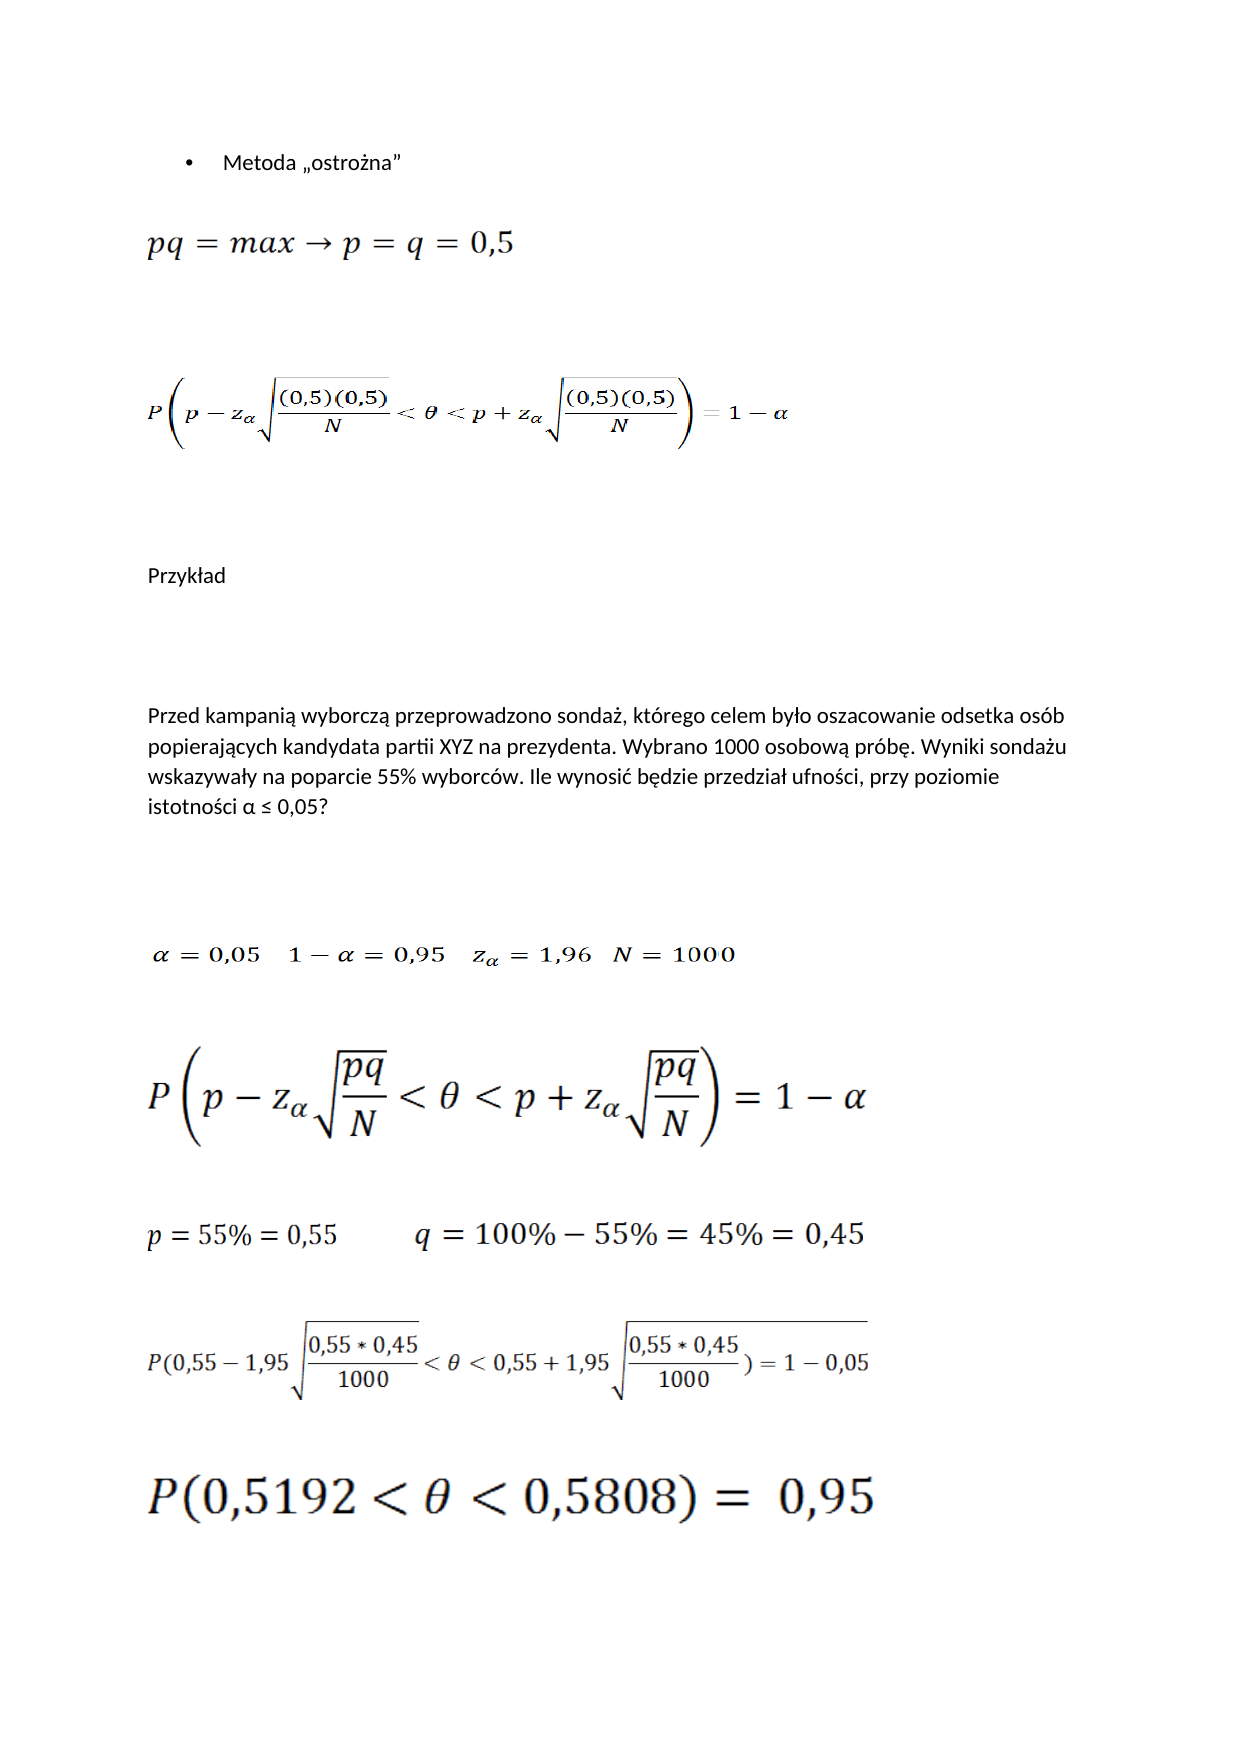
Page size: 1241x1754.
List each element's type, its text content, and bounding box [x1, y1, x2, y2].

picture [147, 1042, 869, 1150]
picture [147, 1218, 337, 1251]
picture [147, 222, 514, 261]
picture [414, 1215, 863, 1251]
picture [147, 373, 790, 449]
text Przed kampanią wyborczą przeprowadzono sondaż, którego celem było oszacowanie odsetka osób popierających kandydata partii XYZ na prezydenta. Wybrano 1000 osobową próbę. Wyniki sondażu wskazywały na poparcie 55% wyborców. Ile wynosić będzie przedział ufności, przy poziomie istotności α ≤ 0,05? [148, 702, 1093, 820]
picture [147, 932, 743, 977]
text Przykład [148, 561, 1093, 589]
list Metoda „ostrożna” [185, 148, 1093, 176]
picture [147, 1316, 868, 1400]
picture [147, 1465, 875, 1526]
